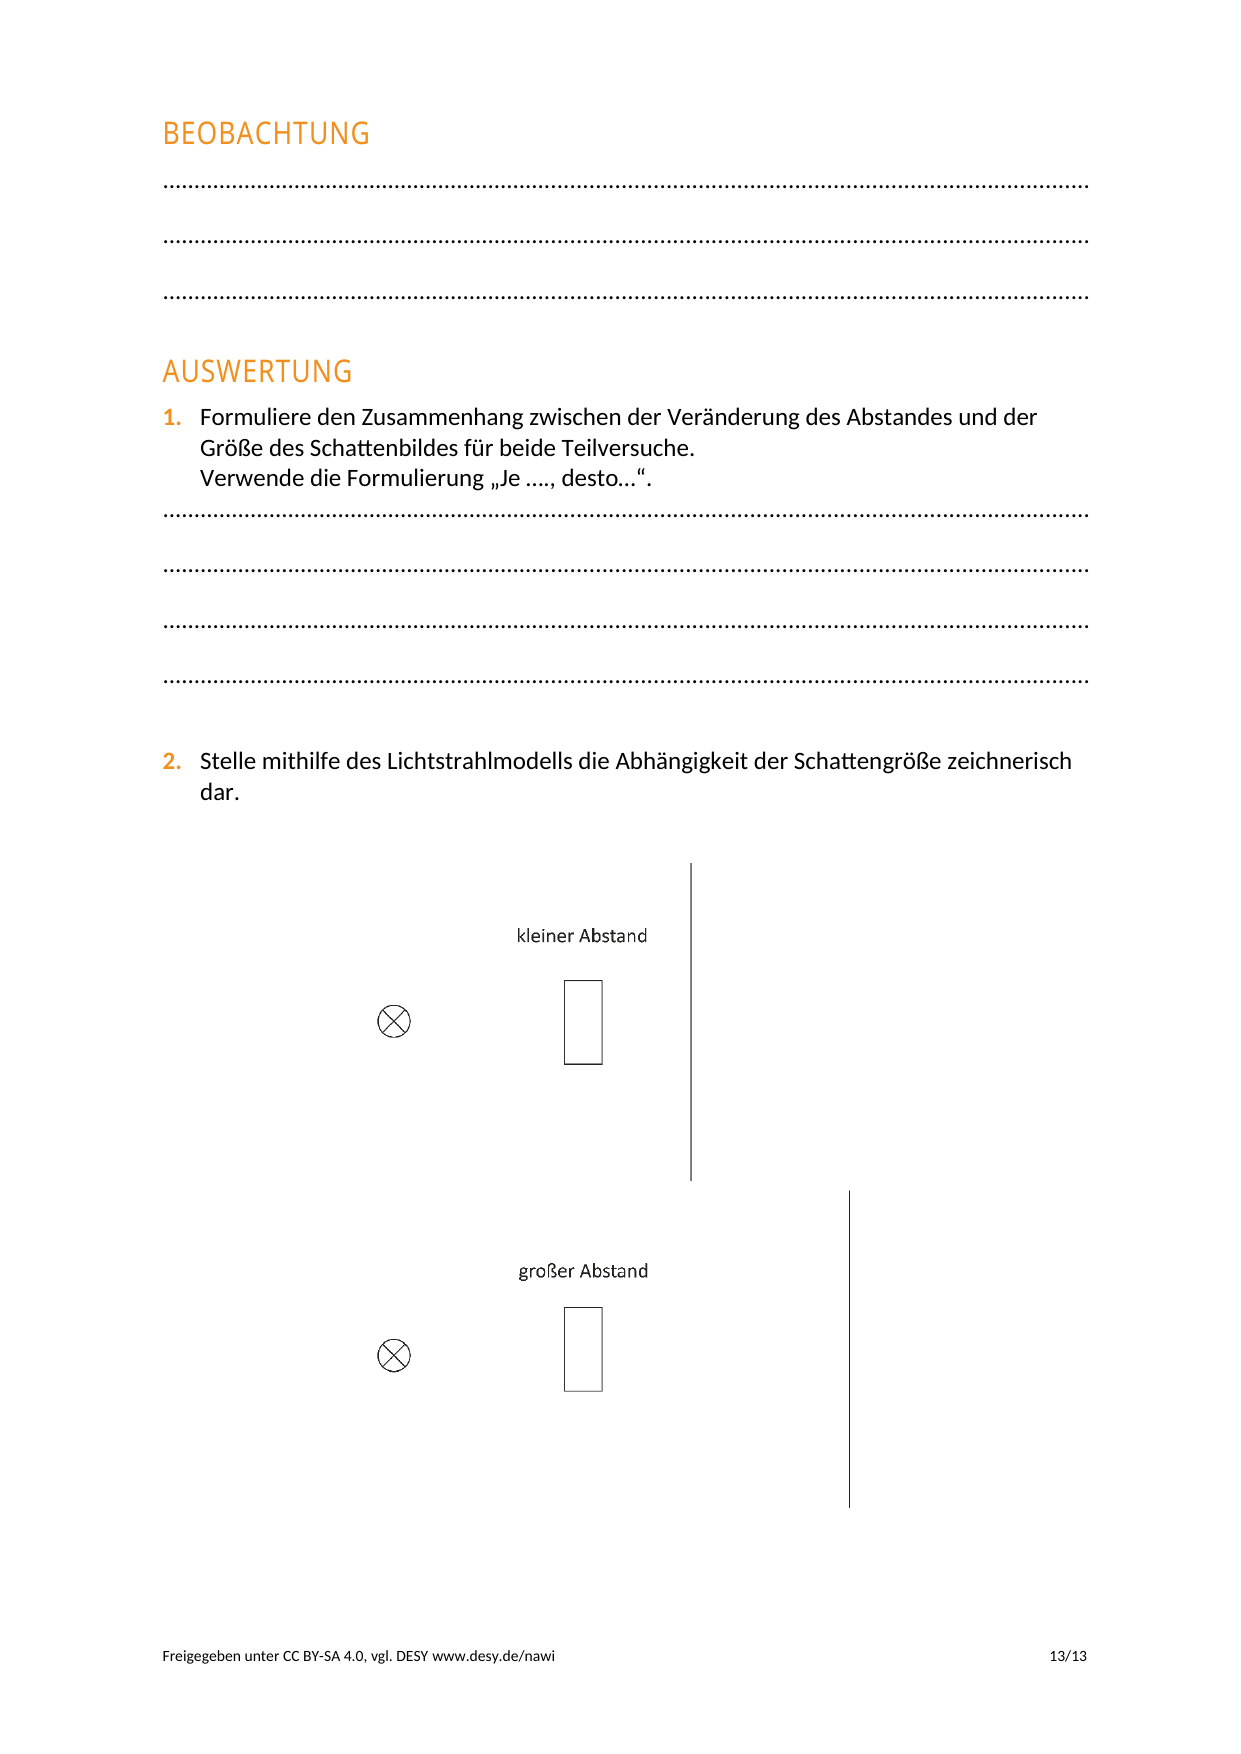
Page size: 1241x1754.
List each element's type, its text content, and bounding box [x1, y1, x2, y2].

text AUSWERTUNG [162, 356, 1092, 389]
list Formuliere den Zusammenhang zwischen der Veränderung des Abstandes und der Größe des Schattenbildes für beide Teilversuche. [162, 401, 1092, 462]
list Stelle mithilfe des Lichtstrahlmodells die Abhängigkeit der Schattengröße zeichnerisch dar. [162, 746, 1092, 807]
text Verwende die Formulierung „Je …., desto…“. [162, 462, 1092, 493]
text BEOBACHTUNG [162, 118, 1092, 151]
picture [377, 863, 850, 1508]
